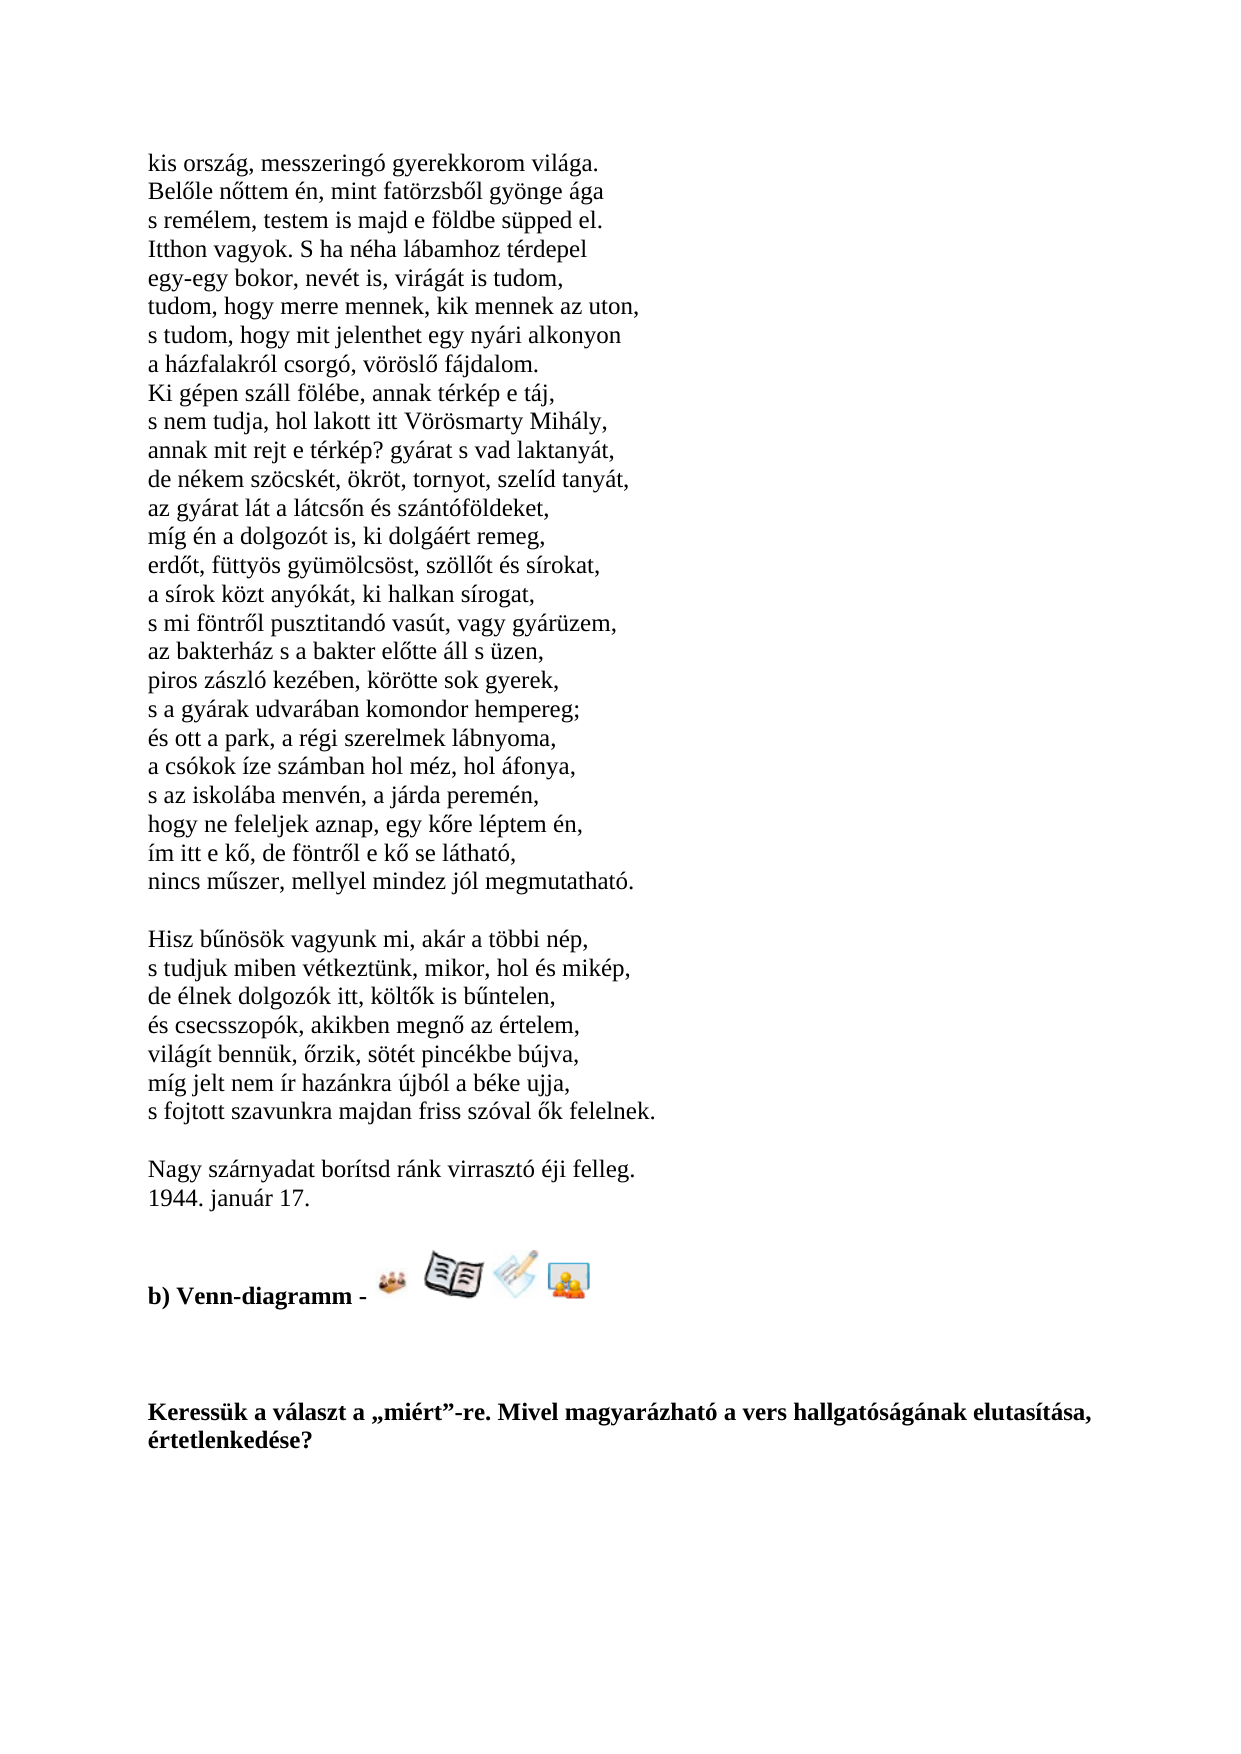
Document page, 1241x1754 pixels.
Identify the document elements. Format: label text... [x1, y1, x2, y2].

text 1944. január 17. [148, 1183, 1093, 1211]
text Hisz bűnösök vagyunk mi, akár a többi nép, s tudjuk miben vétkeztünk, mikor, hol és mikép, de élnek dolgozók itt, költők is bűntelen, és csecsszopók, akikben megnő az értelem, világít bennük, őrzik, sötét pincékbe bújva, míg jelt nem ír hazánkra újból a béke ujja, s fojtott szavunkra majdan friss szóval ők felelnek. [148, 924, 1093, 1125]
text b) Venn-diagramm - [148, 1240, 1093, 1309]
text Keressük a választ a „miért”-re. Mivel magyarázható a vers hallgatóságának elutasítása, értetlenkedése? [148, 1397, 1093, 1454]
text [148, 148, 1093, 895]
picture [373, 1240, 596, 1305]
text Nagy szárnyadat borítsd ránk virrasztó éji felleg. [148, 1154, 1093, 1183]
